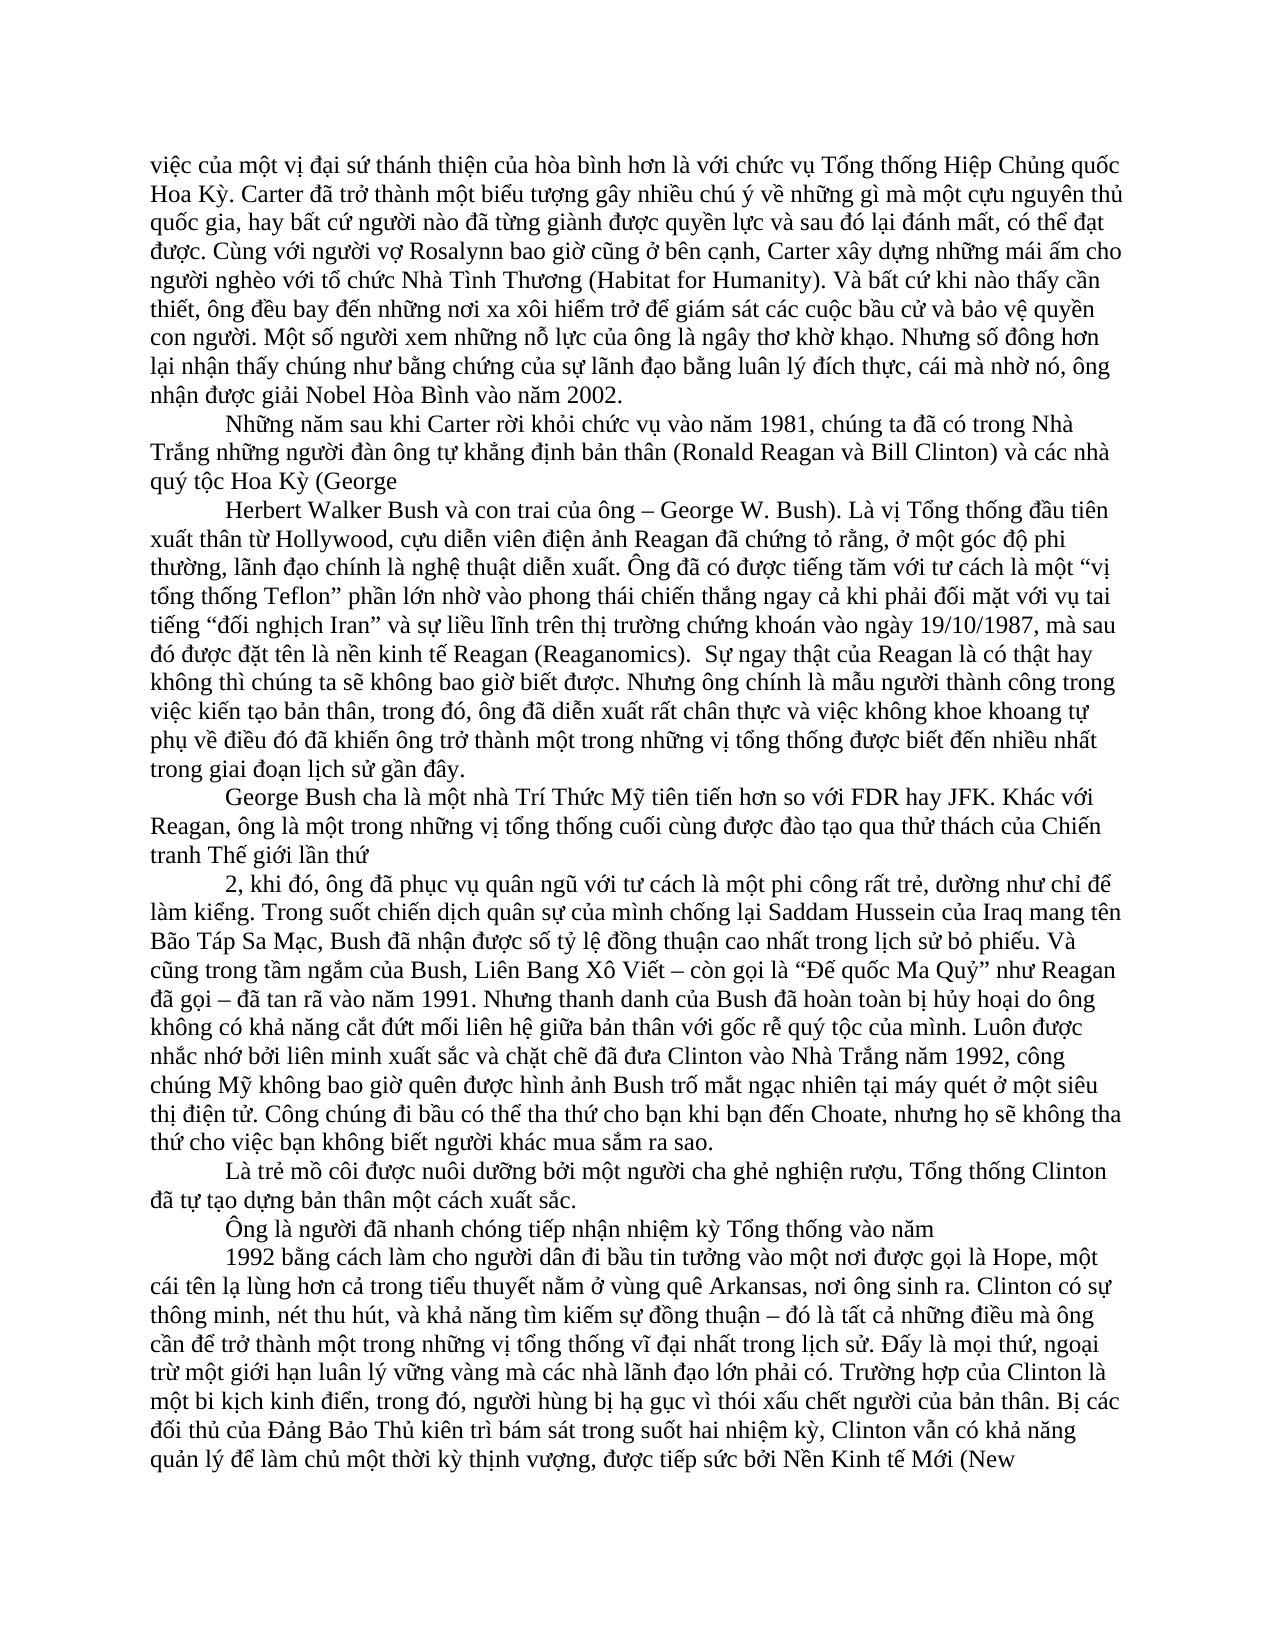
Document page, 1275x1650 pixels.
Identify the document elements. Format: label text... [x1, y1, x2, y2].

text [150, 150, 1125, 409]
text Ông là người đã nhanh chóng tiếp nhận nhiệm kỳ Tổng thống vào năm [150, 1214, 1125, 1242]
text 2, khi đó, ông đã phục vụ quân ngũ với tư cách là một phi công rất trẻ, dường như chỉ để làm kiểng. Trong suốt chiến dịch quân sự của mình chống lại Saddam Hussein của Iraq mang tên Bão Táp Sa Mạc, Bush đã nhận được số tỷ lệ đồng thuận cao nhất trong lịch sử bỏ phiếu. Và cũng trong tầm ngắm của Bush, Liên Bang Xô Viết – còn gọi là “Đế quốc Ma Quỷ” như Reagan đã gọi – đã tan rã vào năm 1991. Nhưng thanh danh của Bush đã hoàn toàn bị hủy hoại do ông không có khả năng cắt đứt mối liên hệ giữa bản thân với gốc rễ quý tộc của mình. Luôn được nhắc nhớ bởi liên minh xuất sắc và chặt chẽ đã đưa Clinton vào Nhà Trắng năm 1992, công chúng Mỹ không bao giờ quên được hình ảnh Bush trố mắt ngạc nhiên tại máy quét ở một siêu thị điện tử. Công chúng đi bầu có thể tha thứ cho bạn khi bạn đến Choate, nhưng họ sẽ không tha thứ cho việc bạn không biết người khác mua sắm ra sao. [150, 869, 1125, 1156]
text George Bush cha là một nhà Trí Thức Mỹ tiên tiến hơn so với FDR hay JFK. Khác với Reagan, ông là một trong những vị tổng thống cuối cùng được đào tạo qua thử thách của Chiến tranh Thế giới lần thứ [150, 782, 1125, 869]
text Là trẻ mồ côi được nuôi dưỡng bởi một người cha ghẻ nghiện rượu, Tổng thống Clinton đã tự tạo dựng bản thân một cách xuất sắc. [150, 1156, 1125, 1214]
text Herbert Walker Bush và con trai của ông – George W. Bush). Là vị Tổng thống đầu tiên xuất thân từ Hollywood, cựu diễn viên điện ảnh Reagan đã chứng tỏ rằng, ở một góc độ phi thường, lãnh đạo chính là nghệ thuật diễn xuất. Ông đã có được tiếng tăm với tư cách là một “vị tổng thống Teflon” phần lớn nhờ vào phong thái chiến thắng ngay cả khi phải đối mặt với vụ tai tiếng “đối nghịch Iran” và sự liều lĩnh trên thị trường chứng khoán vào ngày 19/10/1987, mà sau đó được đặt tên là nền kinh tế Reagan (Reaganomics). Sự ngay thật của Reagan là có thật hay không thì chúng ta sẽ không bao giờ biết được. Nhưng ông chính là mẫu người thành công trong việc kiến tạo bản thân, trong đó, ông đã diễn xuất rất chân thực và việc không khoe khoang tự phụ về điều đó đã khiến ông trở thành một trong những vị tổng thống được biết đến nhiều nhất trong giai đoạn lịch sử gần đây. [150, 495, 1125, 782]
text Những năm sau khi Carter rời khỏi chức vụ vào năm 1981, chúng ta đã có trong Nhà Trắng những người đàn ông tự khẳng định bản thân (Ronald Reagan và Bill Clinton) và các nhà quý tộc Hoa Kỳ (George [150, 409, 1125, 495]
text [150, 1242, 1125, 1472]
